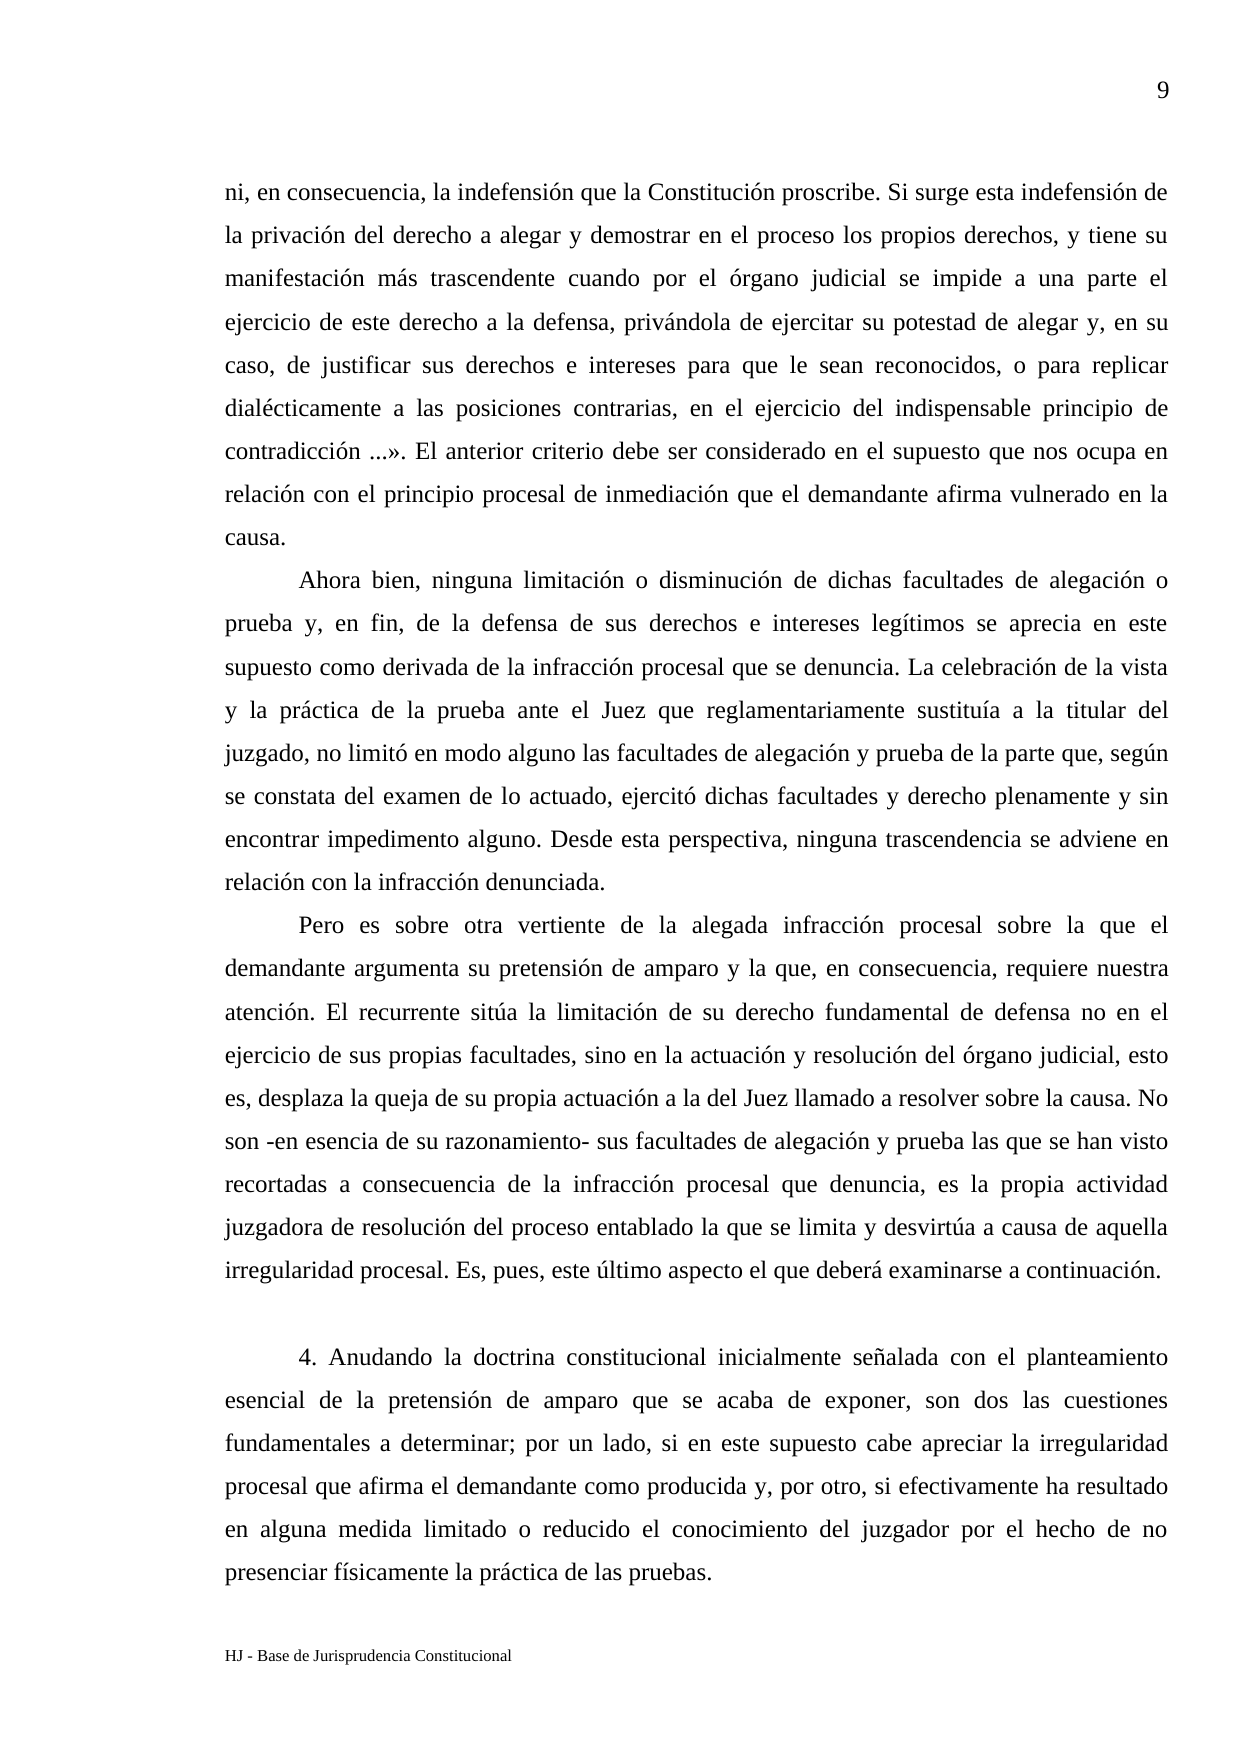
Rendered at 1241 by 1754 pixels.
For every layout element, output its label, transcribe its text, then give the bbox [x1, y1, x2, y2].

text 4. Anudando la doctrina constitucional inicialmente señalada con el planteamiento esencial de la pretensión de amparo que se acaba de exponer, son dos las cuestiones fundamentales a determinar; por un lado, si en este supuesto cabe apreciar la irregularidad procesal que afirma el demandante como producida y, por otro, si efectivamente ha resultado en alguna medida limitado o reducido el conocimiento del juzgador por el hecho de no presenciar físicamente la práctica de las pruebas. [224, 1342, 1169, 1586]
text Ahora bien, ninguna limitación o disminución de dichas facultades de alegación o prueba y, en fin, de la defensa de sus derechos e intereses legítimos se aprecia en este supuesto como derivada de la infracción procesal que se denuncia. La celebración de la vista y la práctica de la prueba ante el Juez que reglamentariamente sustituía a la titular del juzgado, no limitó en modo alguno las facultades de alegación y prueba de la parte que, según se constata del examen de lo actuado, ejercitó dichas facultades y derecho plenamente y sin encontrar impedimento alguno. Desde esta perspectiva, ninguna trascendencia se adviene en relación con la infracción denunciada. [224, 565, 1169, 896]
text Pero es sobre otra vertiente de la alegada infracción procesal sobre la que el demandante argumenta su pretensión de amparo y la que, en consecuencia, requiere nuestra atención. El recurrente sitúa la limitación de su derecho fundamental de defensa no en el ejercicio de sus propias facultades, sino en la actuación y resolución del órgano judicial, esto es, desplaza la queja de su propia actuación a la del Juez llamado a resolver sobre la causa. No son -en esencia de su razonamiento- sus facultades de alegación y prueba las que se han visto recortadas a consecuencia de la infracción procesal que denuncia, es la propia actividad juzgadora de resolución del proceso entablado la que se limita y desvirtúa a causa de aquella irregularidad procesal. Es, pues, este último aspecto el que deberá examinarse a continuación. [224, 910, 1169, 1284]
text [224, 177, 1169, 551]
